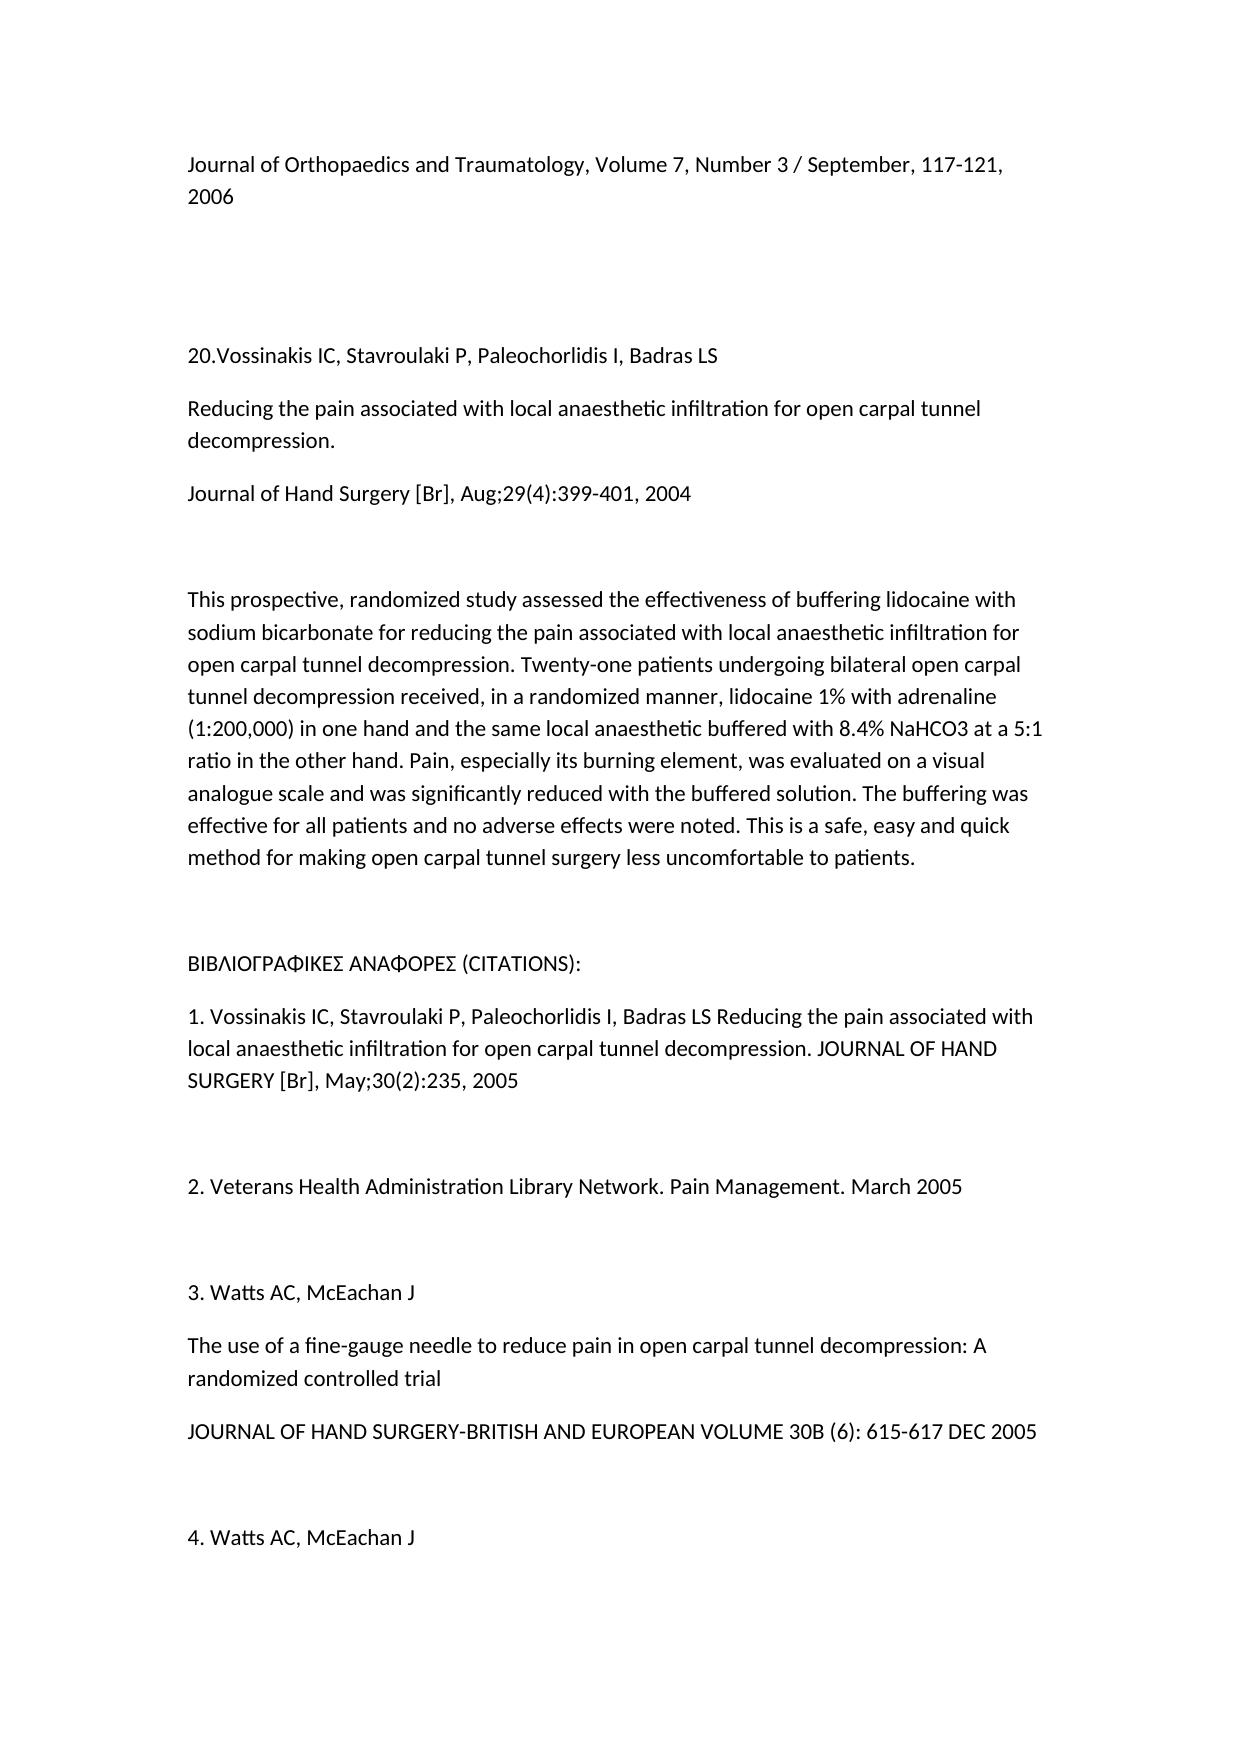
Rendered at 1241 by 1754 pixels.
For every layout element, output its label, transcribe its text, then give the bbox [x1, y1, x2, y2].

text Reducing the pain associated with local anaesthetic infiltration for open carpal tunnel decompression. [187, 394, 1053, 454]
text 2. Veterans Health Administration Library Network. Pain Management. March 2005 [187, 1172, 1053, 1201]
text 4. Watts AC, McEachan J [187, 1523, 1053, 1551]
text Journal of Hand Surgery [Br], Aug;29(4):399-401, 2004 [187, 479, 1053, 507]
text This prospective, randomized study assessed the effectiveness of buffering lidocaine with sodium bicarbonate for reducing the pain associated with local anaesthetic infiltration for open carpal tunnel decompression. Twenty-one patients undergoing bilateral open carpal tunnel decompression received, in a randomized manner, lidocaine 1% with adrenaline (1:200,000) in one hand and the same local anaesthetic buffered with 8.4% NaHCO3 at a 5:1 ratio in the other hand. Pain, especially its burning element, was evaluated on a visual analogue scale and was significantly reduced with the buffered solution. The buffering was effective for all patients and no adverse effects were noted. This is a safe, easy and quick method for making open carpal tunnel surgery less uncomfortable to patients. [187, 586, 1053, 871]
text ΒΙΒΛΙΟΓΡΑΦΙΚΕΣ ΑΝΑΦΟΡΕΣ (CITATIONS): [187, 949, 1053, 977]
text Journal of Orthopaedics and Traumatology, Volume 7, Number 3 / September, 117-121, 2006 [187, 150, 1053, 210]
text 3. Watts AC, McEachan J [187, 1278, 1053, 1307]
text 1. Vossinakis IC, Stavroulaki P, Paleochorlidis I, Badras LS Reducing the pain associated with local anaesthetic infiltration for open carpal tunnel decompression. JOURNAL OF HAND SURGERY [Br], May;30(2):235, 2005 [187, 1002, 1053, 1094]
text JOURNAL OF HAND SURGERY-BRITISH AND EUROPEAN VOLUME 30B (6): 615-617 DEC 2005 [187, 1417, 1053, 1445]
text The use of a fine-gauge needle to reduce pain in open carpal tunnel decompression: A randomized controlled trial [187, 1332, 1053, 1392]
text 20.Vossinakis IC, Stavroulaki P, Paleochorlidis I, Badras LS [187, 341, 1053, 369]
